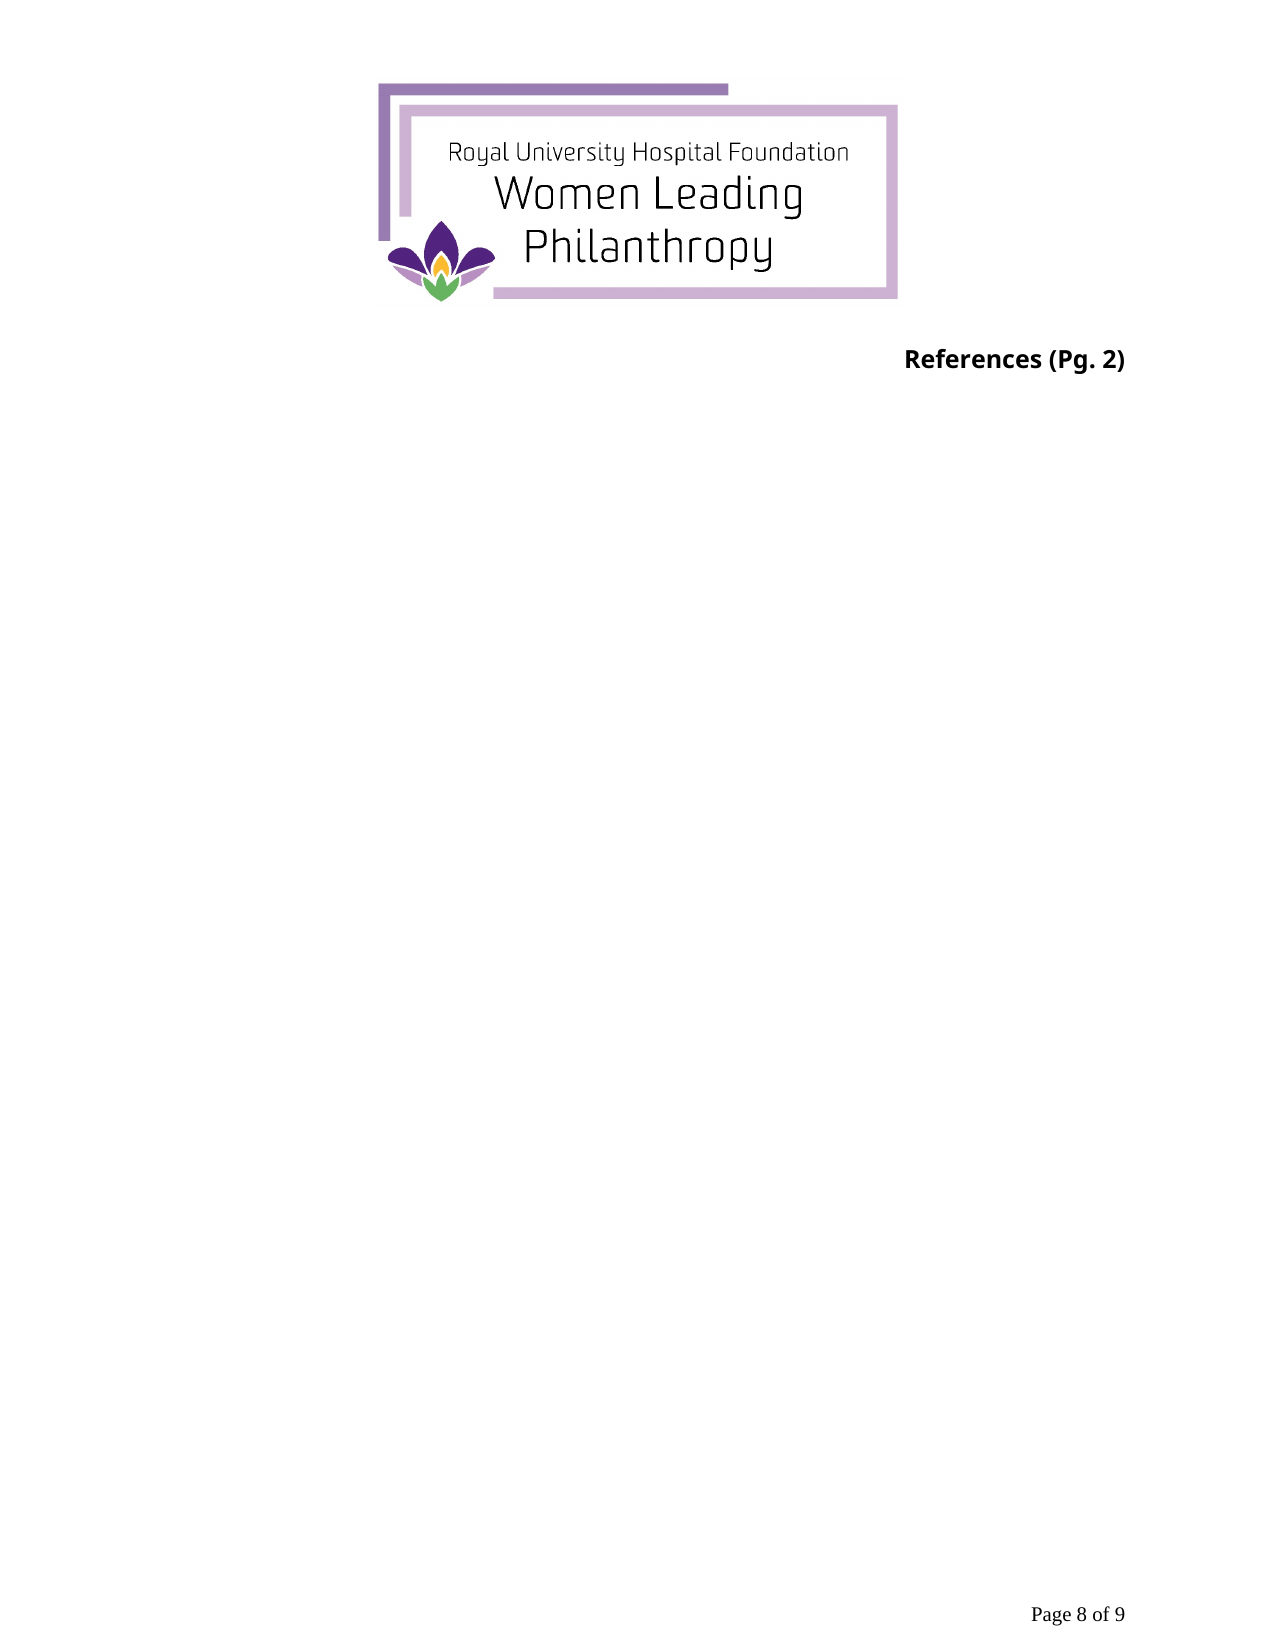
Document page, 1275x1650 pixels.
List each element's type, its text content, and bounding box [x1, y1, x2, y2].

text References (Pg. 2) [150, 308, 1125, 376]
picture [369, 75, 906, 308]
